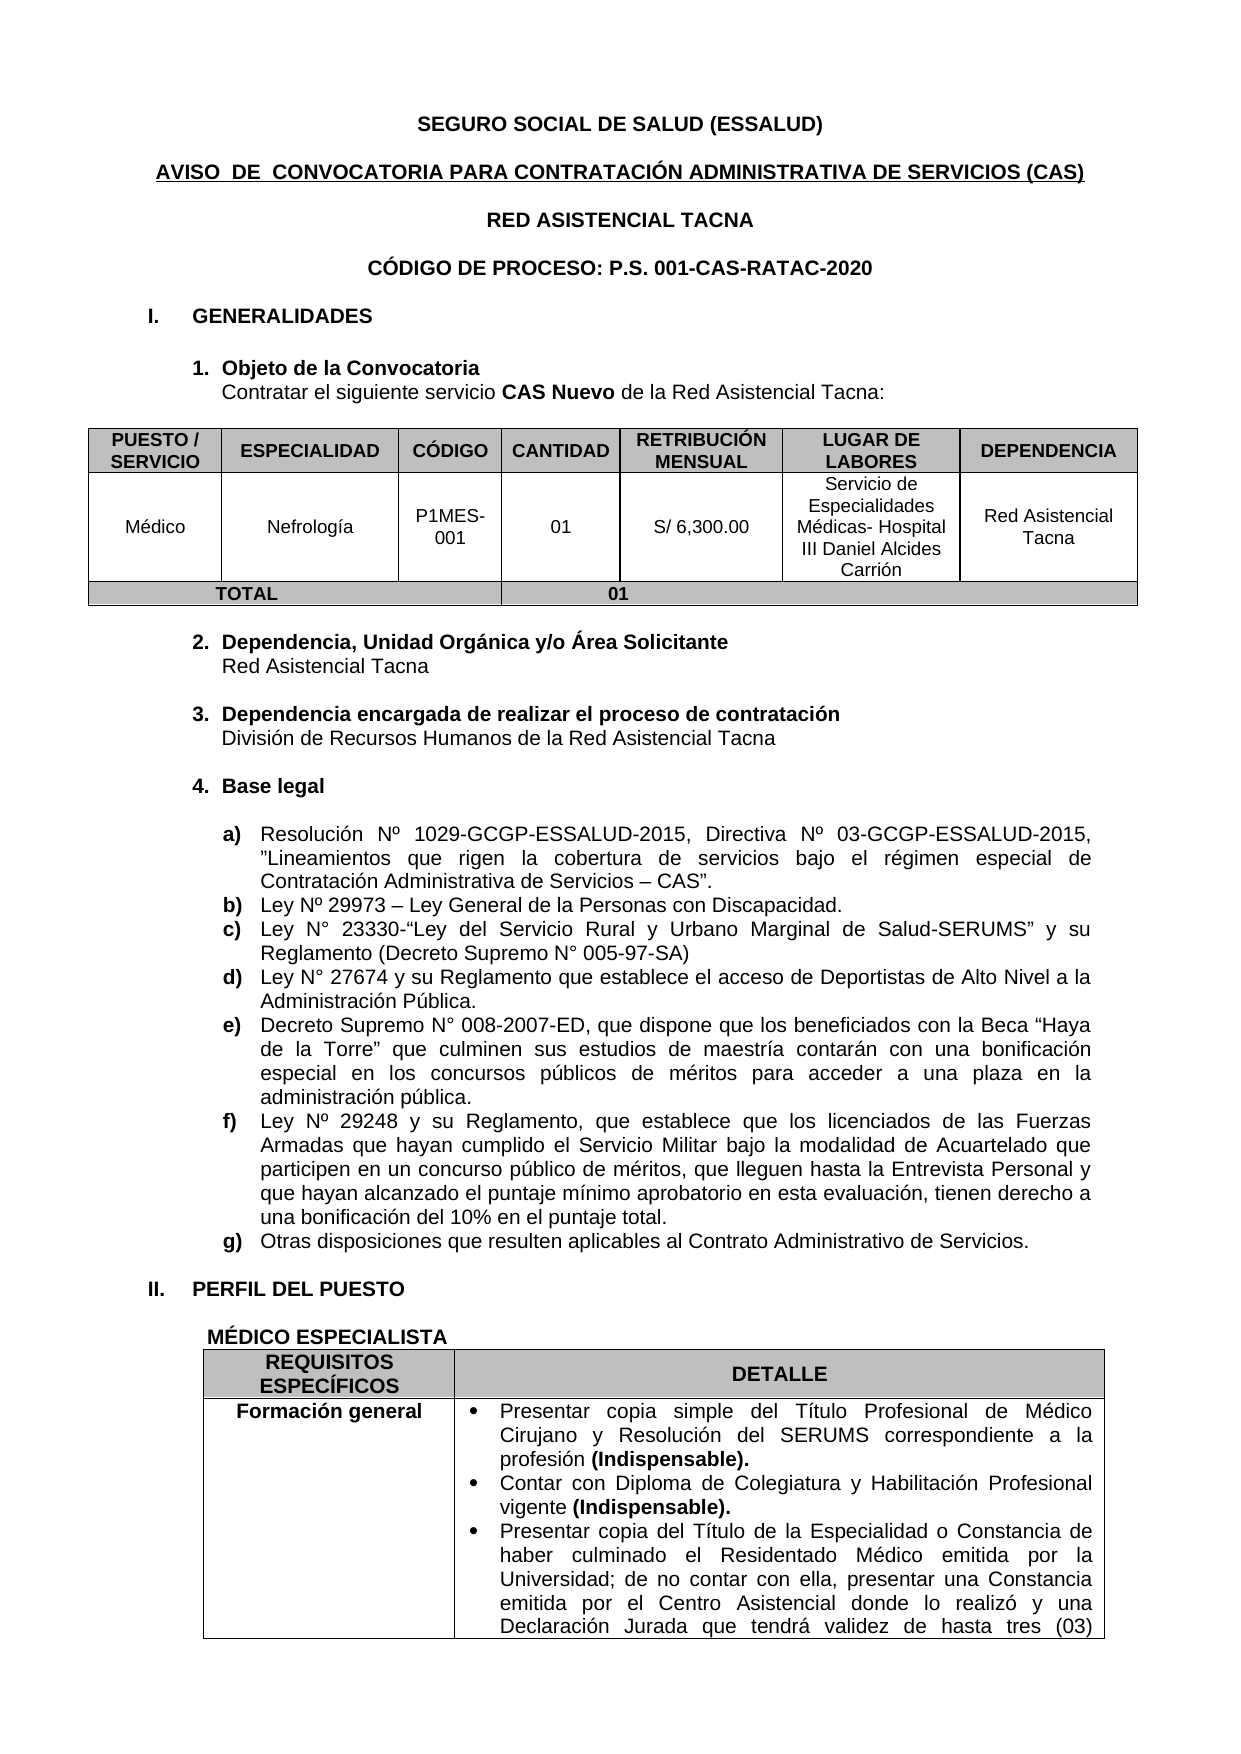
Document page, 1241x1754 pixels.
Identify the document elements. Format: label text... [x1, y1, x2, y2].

list Ley Nº 29973 – Ley General de con Discapacidad. [223, 893, 1092, 917]
text División de Recursos Humanos de la Red Asistencial Tacna [148, 726, 1092, 749]
list Dependencia, Unidad Orgánica y/o Área Solicitante [192, 630, 1092, 654]
table_cell Formación general [204, 1399, 454, 1638]
table_header DEPENDENCIA [961, 429, 1137, 472]
list Otras disposiciones que resulten aplicables al Contrato Administrativo de Servicios. [223, 1229, 1092, 1253]
table_cell S/ 6,300.00 [621, 473, 782, 581]
table_header REQUISITOS ESPECÍFICOS [204, 1350, 454, 1397]
table_cell P1MES-001 [399, 473, 501, 581]
text MÉDICO ESPECIALISTA [207, 1324, 1092, 1348]
table_header LUGAR DE LABORES [783, 429, 959, 472]
table_header PUESTO / SERVICIO [89, 429, 221, 472]
table_header RETRIBUCIÓN MENSUAL [621, 429, 782, 472]
table_header CANTIDAD [502, 429, 619, 472]
text Contratar el siguiente servicio CAS Nuevo de la Red Asistencial Tacna: [148, 380, 1092, 404]
table_header ESPECIALIDAD [222, 429, 398, 472]
list Resolución Nº 1029-GCGP-ESSALUD-2015, Directiva Nº 03-GCGP-ESSALUD-2015, ”Lineamientos que rigen la cobertura de servicios bajo el régimen especial de Contratación Administrativa de Servicios – CAS”. [223, 821, 1092, 893]
table_cell Nefrología [222, 473, 398, 581]
list Objeto de [192, 356, 1092, 380]
table_header CÓDIGO [399, 429, 501, 472]
table_cell 01 [502, 582, 1137, 604]
text CÓDIGO DE PROCESO: P.S. 001-CAS-RATAC-2020 [148, 256, 1092, 280]
text Red Asistencial Tacna [222, 654, 1092, 678]
text SEGURO SOCIAL DE SALUD (ESSALUD) [148, 112, 1092, 136]
list PERFIL DEL PUESTO [148, 1277, 1092, 1301]
table_cell TOTAL [89, 582, 501, 604]
list GENERALIDADES [148, 304, 1092, 328]
list Ley N° 27674 y su Reglamento que establece el acceso de Deportistas de Alto Nivel a [223, 965, 1092, 1013]
list Ley N° 23330-“Ley del Servicio Rural y Urbano Marginal de Salud-SERUMS” y su Reglamento (Decreto Supremo N° 005-97-SA) [223, 917, 1092, 965]
list Base legal [192, 773, 1092, 797]
text AVISO DE CONVOCATORIA PARA CONTRATACIÓN ADMINISTRATIVA DE SERVICIOS (CAS) [148, 160, 1092, 184]
list Decreto Supremo N° 008-2007-ED, que dispone que los beneficiados con “Haya de ” que culminen sus estudios de maestría contarán con una bonificación especial en los concursos públicos de méritos para acceder a una plaza en la administración pública. [223, 1013, 1092, 1109]
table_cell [455, 1399, 1104, 1638]
table_cell Servicio de Especialidades Médicas- Hospital III Daniel Alcides Carrión [783, 473, 959, 581]
list Ley Nº 29248 y su Reglamento, que establece que los licenciados de las Fuerzas Armadas que hayan cumplido el Servicio Militar bajo la modalidad de Acuartelado que participen en un concurso público de méritos, que lleguen hasta la Entrevista Personal y que hayan alcanzado el puntaje mínimo aprobatorio en esta evaluación, tienen derecho a una bonificación del 10% en el puntaje total. [223, 1109, 1092, 1229]
table_header DETALLE [455, 1350, 1104, 1397]
text RED ASISTENCIAL TACNA [148, 208, 1092, 232]
table_cell 01 [502, 473, 619, 581]
table_cell Médico [89, 473, 221, 581]
list Dependencia encargada de realizar el proceso de contratación [192, 702, 1092, 726]
table_cell Red Asistencial Tacna [961, 473, 1137, 581]
